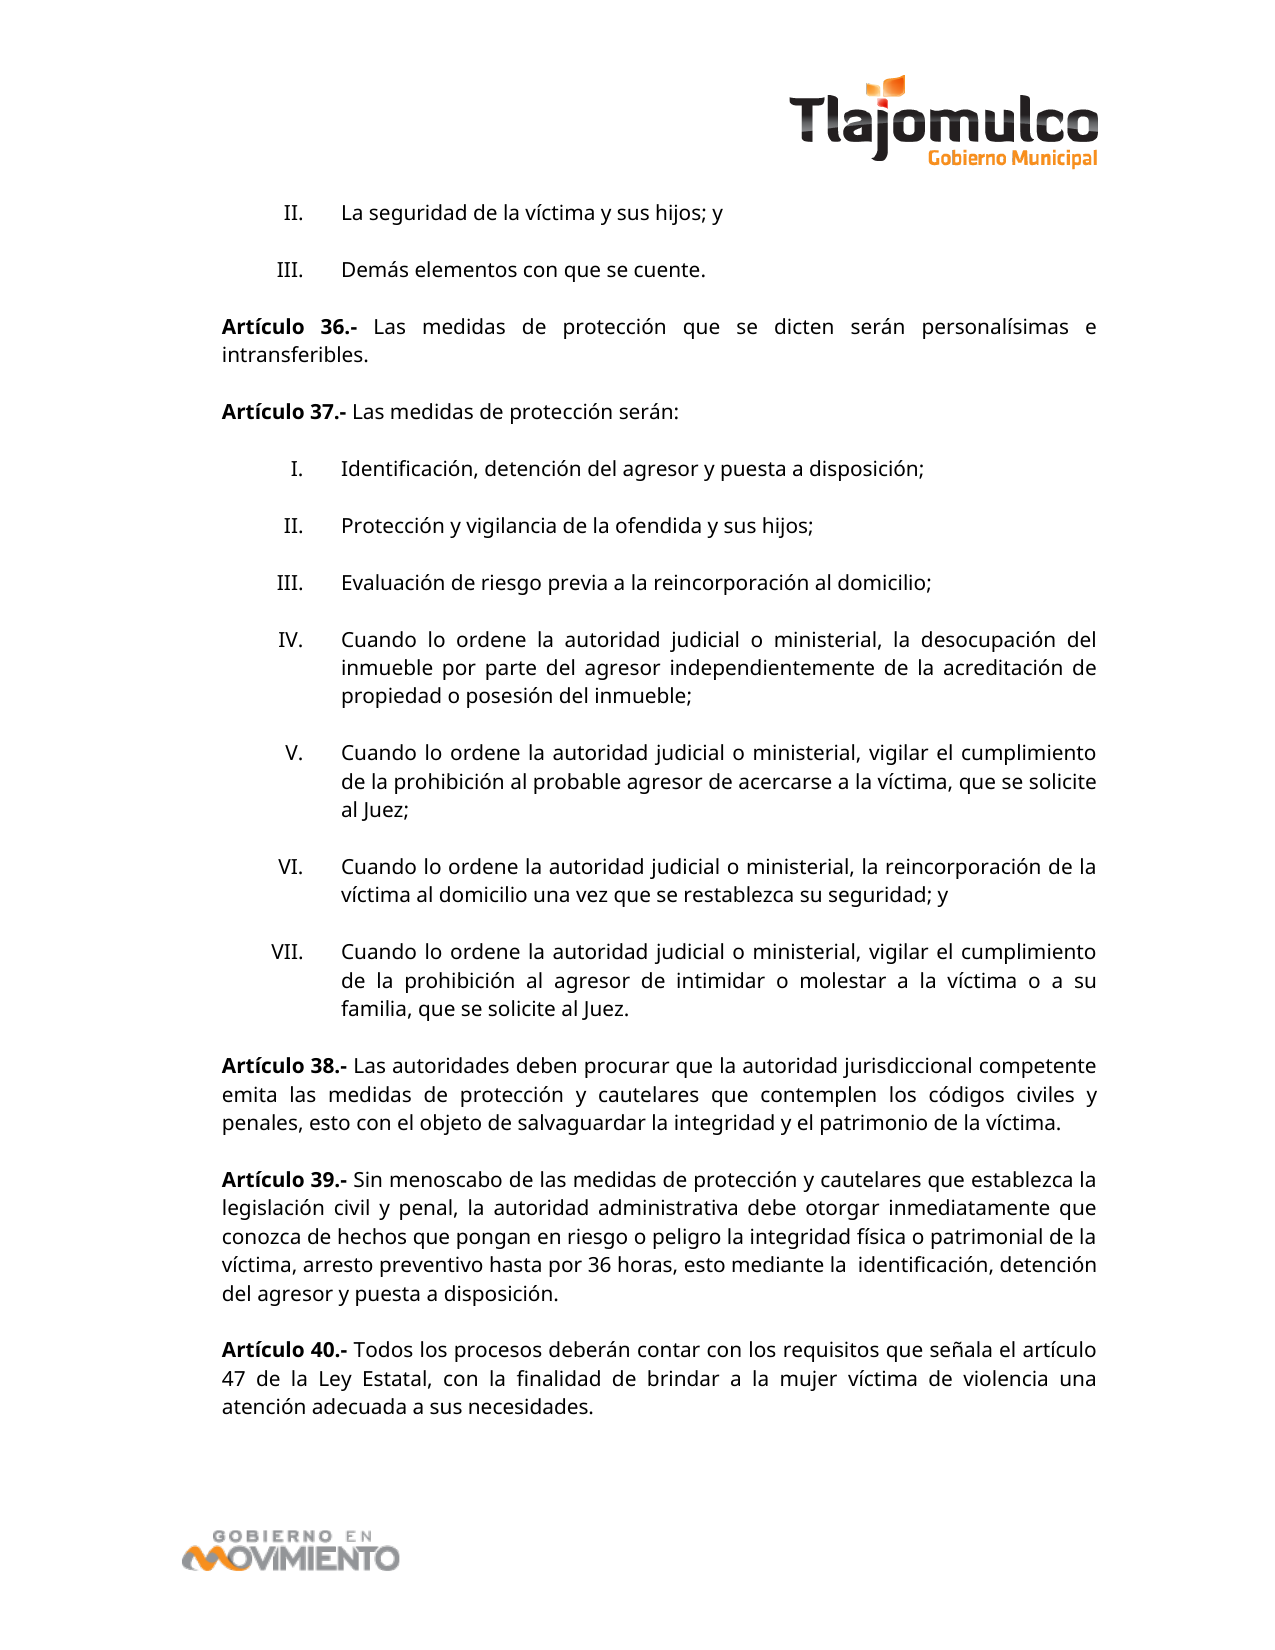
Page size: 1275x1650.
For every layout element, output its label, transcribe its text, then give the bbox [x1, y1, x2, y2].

list Evaluación de riesgo previa a la reincorporación al domicilio; [303, 568, 1098, 596]
list Cuando lo ordene la autoridad judicial o ministerial, la desocupación del inmueble por parte del agresor independientemente de la acreditación de propiedad o posesión del inmueble; [303, 625, 1098, 710]
text Artículo 36.- Las medidas de protección que se dicten serán personalísimas e intransferibles. [222, 312, 1098, 369]
list Cuando lo ordene la autoridad judicial o ministerial, vigilar el cumplimiento de la prohibición al agresor de intimidar o molestar a la víctima o a su familia, que se solicite al Juez. [303, 937, 1098, 1023]
list Identificación, detención del agresor y puesta a disposición; [303, 454, 1098, 482]
picture [789, 75, 1098, 170]
list Demás elementos con que se cuente. [303, 255, 1098, 283]
list Cuando lo ordene la autoridad judicial o ministerial, vigilar el cumplimiento de la prohibición al probable agresor de acercarse a la víctima, que se solicite al Juez; [303, 738, 1098, 824]
text Artículo 39.- Sin menoscabo de las medidas de protección y cautelares que establezca la legislación civil y penal, la autoridad administrativa debe otorgar inmediatamente que conozca de hechos que pongan en riesgo o peligro la integridad física o patrimonial de la víctima, arresto preventivo hasta por 36 horas, esto mediante la identificación, detención del agresor y puesta a disposición. [222, 1165, 1098, 1307]
picture [177, 1530, 406, 1575]
text Artículo 37.- Las medidas de protección serán: [222, 397, 1098, 426]
list Protección y vigilancia de la ofendida y sus hijos; [303, 511, 1098, 539]
list Cuando lo ordene la autoridad judicial o ministerial, la reincorporación de la víctima al domicilio una vez que se restablezca su seguridad; y [303, 852, 1098, 909]
text Artículo 40.- Todos los procesos deberán contar con los requisitos que señala el artículo 47 de la Ley Estatal, con la finalidad de brindar a la mujer víctima de violencia una atención adecuada a sus necesidades. [222, 1336, 1098, 1421]
text Artículo 38.- Las autoridades deben procurar que la autoridad jurisdiccional competente emita las medidas de protección y cautelares que contemplen los códigos civiles y penales, esto con el objeto de salvaguardar la integridad y el patrimonio de la víctima. [222, 1051, 1098, 1137]
list La seguridad de la víctima y sus hijos; y [303, 198, 1098, 227]
